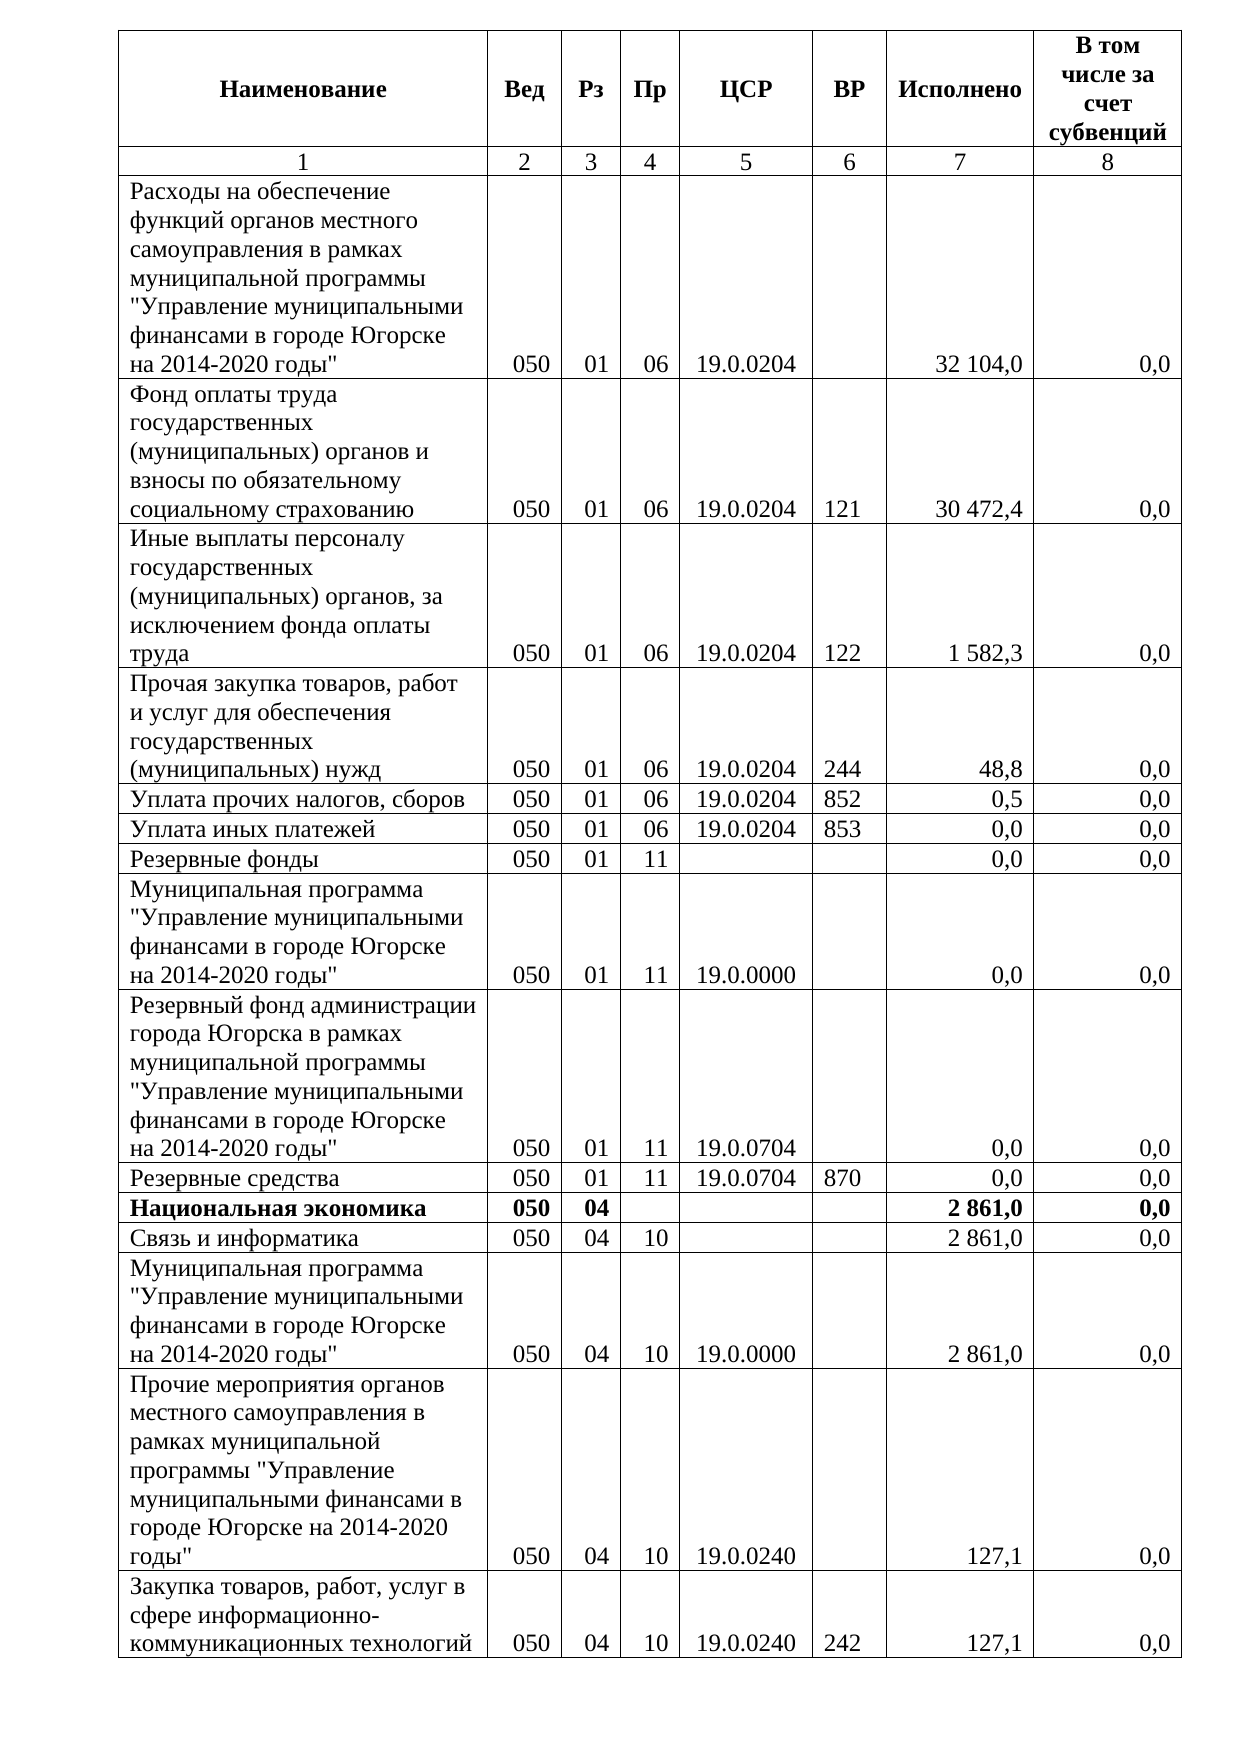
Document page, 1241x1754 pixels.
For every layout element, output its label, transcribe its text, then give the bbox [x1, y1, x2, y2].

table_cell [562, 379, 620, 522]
table_header Исполнено [887, 31, 1033, 146]
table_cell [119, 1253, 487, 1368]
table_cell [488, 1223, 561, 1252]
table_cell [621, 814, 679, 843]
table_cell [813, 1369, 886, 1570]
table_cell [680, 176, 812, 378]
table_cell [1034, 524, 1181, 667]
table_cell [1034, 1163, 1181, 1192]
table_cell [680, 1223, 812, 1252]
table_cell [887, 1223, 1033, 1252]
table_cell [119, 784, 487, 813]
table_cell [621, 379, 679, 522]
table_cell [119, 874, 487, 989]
table_cell 3 [562, 147, 620, 175]
table_header Наименование [119, 31, 487, 146]
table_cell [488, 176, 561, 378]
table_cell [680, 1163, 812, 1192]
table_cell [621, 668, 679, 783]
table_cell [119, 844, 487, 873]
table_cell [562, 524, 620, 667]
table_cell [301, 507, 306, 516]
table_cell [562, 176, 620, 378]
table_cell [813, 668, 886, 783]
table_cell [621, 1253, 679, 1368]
table_cell 6 [813, 147, 886, 175]
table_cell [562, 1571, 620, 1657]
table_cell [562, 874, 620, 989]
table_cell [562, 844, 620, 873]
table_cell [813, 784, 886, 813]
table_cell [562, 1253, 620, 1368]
table_header В том числе за счет субвенций [1034, 31, 1181, 146]
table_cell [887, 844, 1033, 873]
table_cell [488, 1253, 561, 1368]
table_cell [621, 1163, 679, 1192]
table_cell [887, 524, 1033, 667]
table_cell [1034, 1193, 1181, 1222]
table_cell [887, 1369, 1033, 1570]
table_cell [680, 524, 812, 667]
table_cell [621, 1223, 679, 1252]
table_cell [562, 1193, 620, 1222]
table_cell 4 [621, 147, 679, 175]
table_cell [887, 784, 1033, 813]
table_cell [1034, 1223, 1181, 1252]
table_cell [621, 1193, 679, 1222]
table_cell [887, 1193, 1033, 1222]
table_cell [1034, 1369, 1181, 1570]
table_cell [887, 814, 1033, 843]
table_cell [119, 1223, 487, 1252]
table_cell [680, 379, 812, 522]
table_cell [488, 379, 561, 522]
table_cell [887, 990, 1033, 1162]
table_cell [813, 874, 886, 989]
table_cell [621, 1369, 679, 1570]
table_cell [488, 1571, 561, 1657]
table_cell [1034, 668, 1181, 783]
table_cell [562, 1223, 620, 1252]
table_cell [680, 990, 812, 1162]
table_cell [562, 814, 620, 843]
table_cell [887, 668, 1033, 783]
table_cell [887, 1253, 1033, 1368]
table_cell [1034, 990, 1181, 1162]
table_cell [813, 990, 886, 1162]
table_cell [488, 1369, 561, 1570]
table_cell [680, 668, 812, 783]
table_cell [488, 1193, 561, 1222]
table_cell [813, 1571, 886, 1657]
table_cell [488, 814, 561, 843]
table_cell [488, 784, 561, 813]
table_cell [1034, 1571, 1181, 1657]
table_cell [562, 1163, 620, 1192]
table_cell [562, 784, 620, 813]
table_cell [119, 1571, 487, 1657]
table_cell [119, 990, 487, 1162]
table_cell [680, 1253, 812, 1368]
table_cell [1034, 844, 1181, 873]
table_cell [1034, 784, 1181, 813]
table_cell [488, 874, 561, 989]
table_header Рз [562, 31, 620, 146]
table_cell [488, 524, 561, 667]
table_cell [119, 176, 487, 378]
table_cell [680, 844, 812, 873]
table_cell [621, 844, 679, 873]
table_cell 8 [1034, 147, 1181, 175]
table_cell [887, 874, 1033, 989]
table_cell 5 [680, 147, 812, 175]
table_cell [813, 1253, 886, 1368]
table_header Вед [488, 31, 561, 146]
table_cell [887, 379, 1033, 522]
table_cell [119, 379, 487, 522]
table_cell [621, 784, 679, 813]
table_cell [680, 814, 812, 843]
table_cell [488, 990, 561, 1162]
table_cell 7 [887, 147, 1033, 175]
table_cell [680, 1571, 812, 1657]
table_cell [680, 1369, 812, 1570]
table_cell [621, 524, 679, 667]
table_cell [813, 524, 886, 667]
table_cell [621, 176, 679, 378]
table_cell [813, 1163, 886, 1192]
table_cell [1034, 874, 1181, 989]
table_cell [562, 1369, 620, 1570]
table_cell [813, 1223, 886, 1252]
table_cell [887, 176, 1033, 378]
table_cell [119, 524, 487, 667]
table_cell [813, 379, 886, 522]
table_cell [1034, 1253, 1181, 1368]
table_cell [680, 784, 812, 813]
table_header ВР [813, 31, 886, 146]
table_cell 1 [119, 147, 487, 175]
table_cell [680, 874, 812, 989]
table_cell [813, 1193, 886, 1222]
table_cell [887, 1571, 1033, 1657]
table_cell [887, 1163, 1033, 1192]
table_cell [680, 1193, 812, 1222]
table_cell 2 [488, 147, 561, 175]
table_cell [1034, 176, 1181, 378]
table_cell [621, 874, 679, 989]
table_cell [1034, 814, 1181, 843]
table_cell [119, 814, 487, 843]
table_header Пр [621, 31, 679, 146]
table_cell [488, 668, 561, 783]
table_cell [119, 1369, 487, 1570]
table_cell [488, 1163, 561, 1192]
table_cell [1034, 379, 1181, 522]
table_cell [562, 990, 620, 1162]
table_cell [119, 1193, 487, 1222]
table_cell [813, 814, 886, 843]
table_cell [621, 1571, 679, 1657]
table_header ЦСР [680, 31, 812, 146]
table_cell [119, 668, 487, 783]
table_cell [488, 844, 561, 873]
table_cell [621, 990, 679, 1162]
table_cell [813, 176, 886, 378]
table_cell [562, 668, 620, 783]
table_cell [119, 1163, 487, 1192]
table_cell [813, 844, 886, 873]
